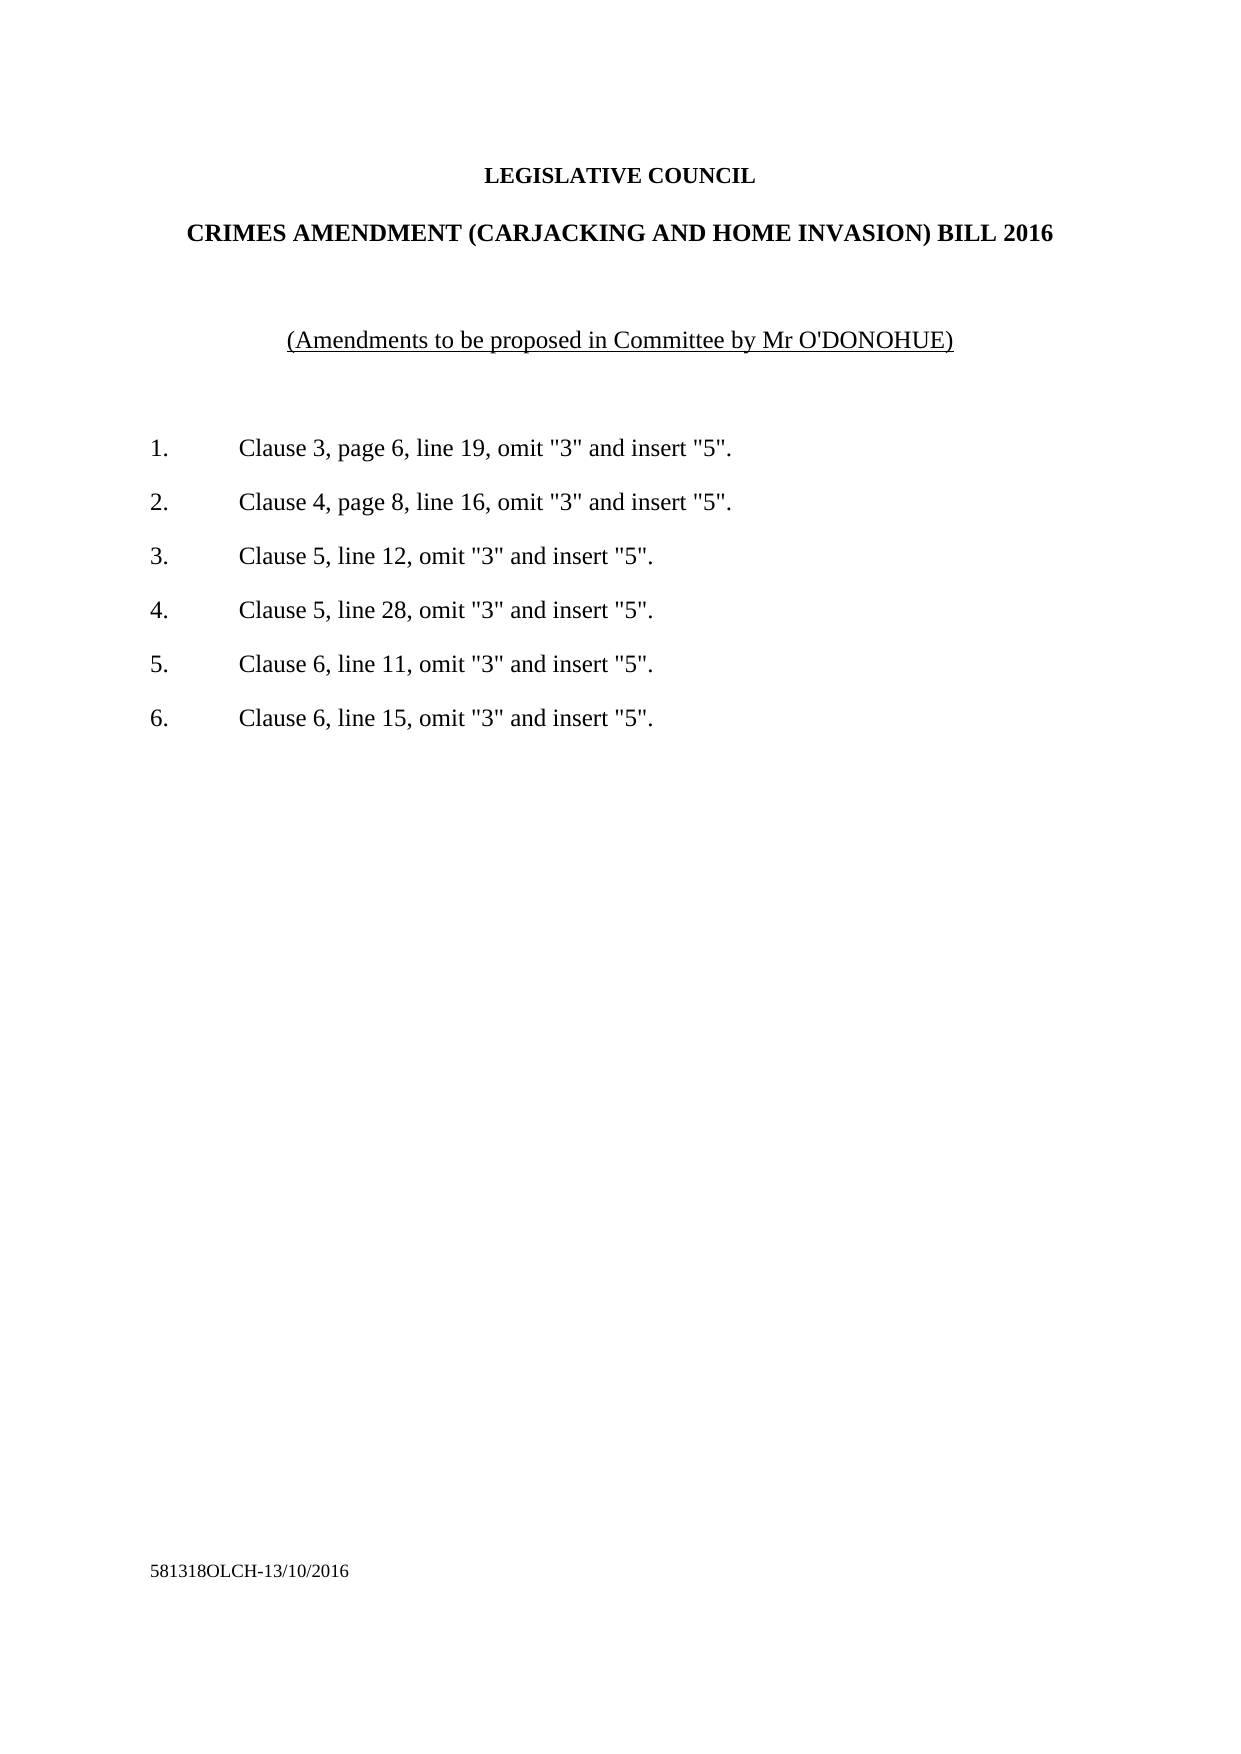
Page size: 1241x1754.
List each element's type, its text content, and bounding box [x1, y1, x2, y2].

text Legislative Council [0, 162, 1240, 189]
text (Amendments to be proposed in Committee by Mr O'DONOHUE) [150, 326, 1090, 354]
text CRIMES AMENDMENT (CARJACKING AND HOME INVASION) BILL 2016 [150, 218, 1090, 246]
list Clause 4, page 8, line 16, omit "3" and insert "5". [150, 487, 1090, 516]
list Clause 3, page 6, line 19, omit "3" and insert "5". [150, 433, 1090, 462]
list Clause 5, line 28, omit "3" and insert "5". [150, 595, 1090, 624]
list Clause 6, line 15, omit "3" and insert "5". [150, 703, 1090, 731]
list Clause 6, line 11, omit "3" and insert "5". [150, 649, 1090, 677]
list Clause 5, line 12, omit "3" and insert "5". [150, 541, 1090, 570]
